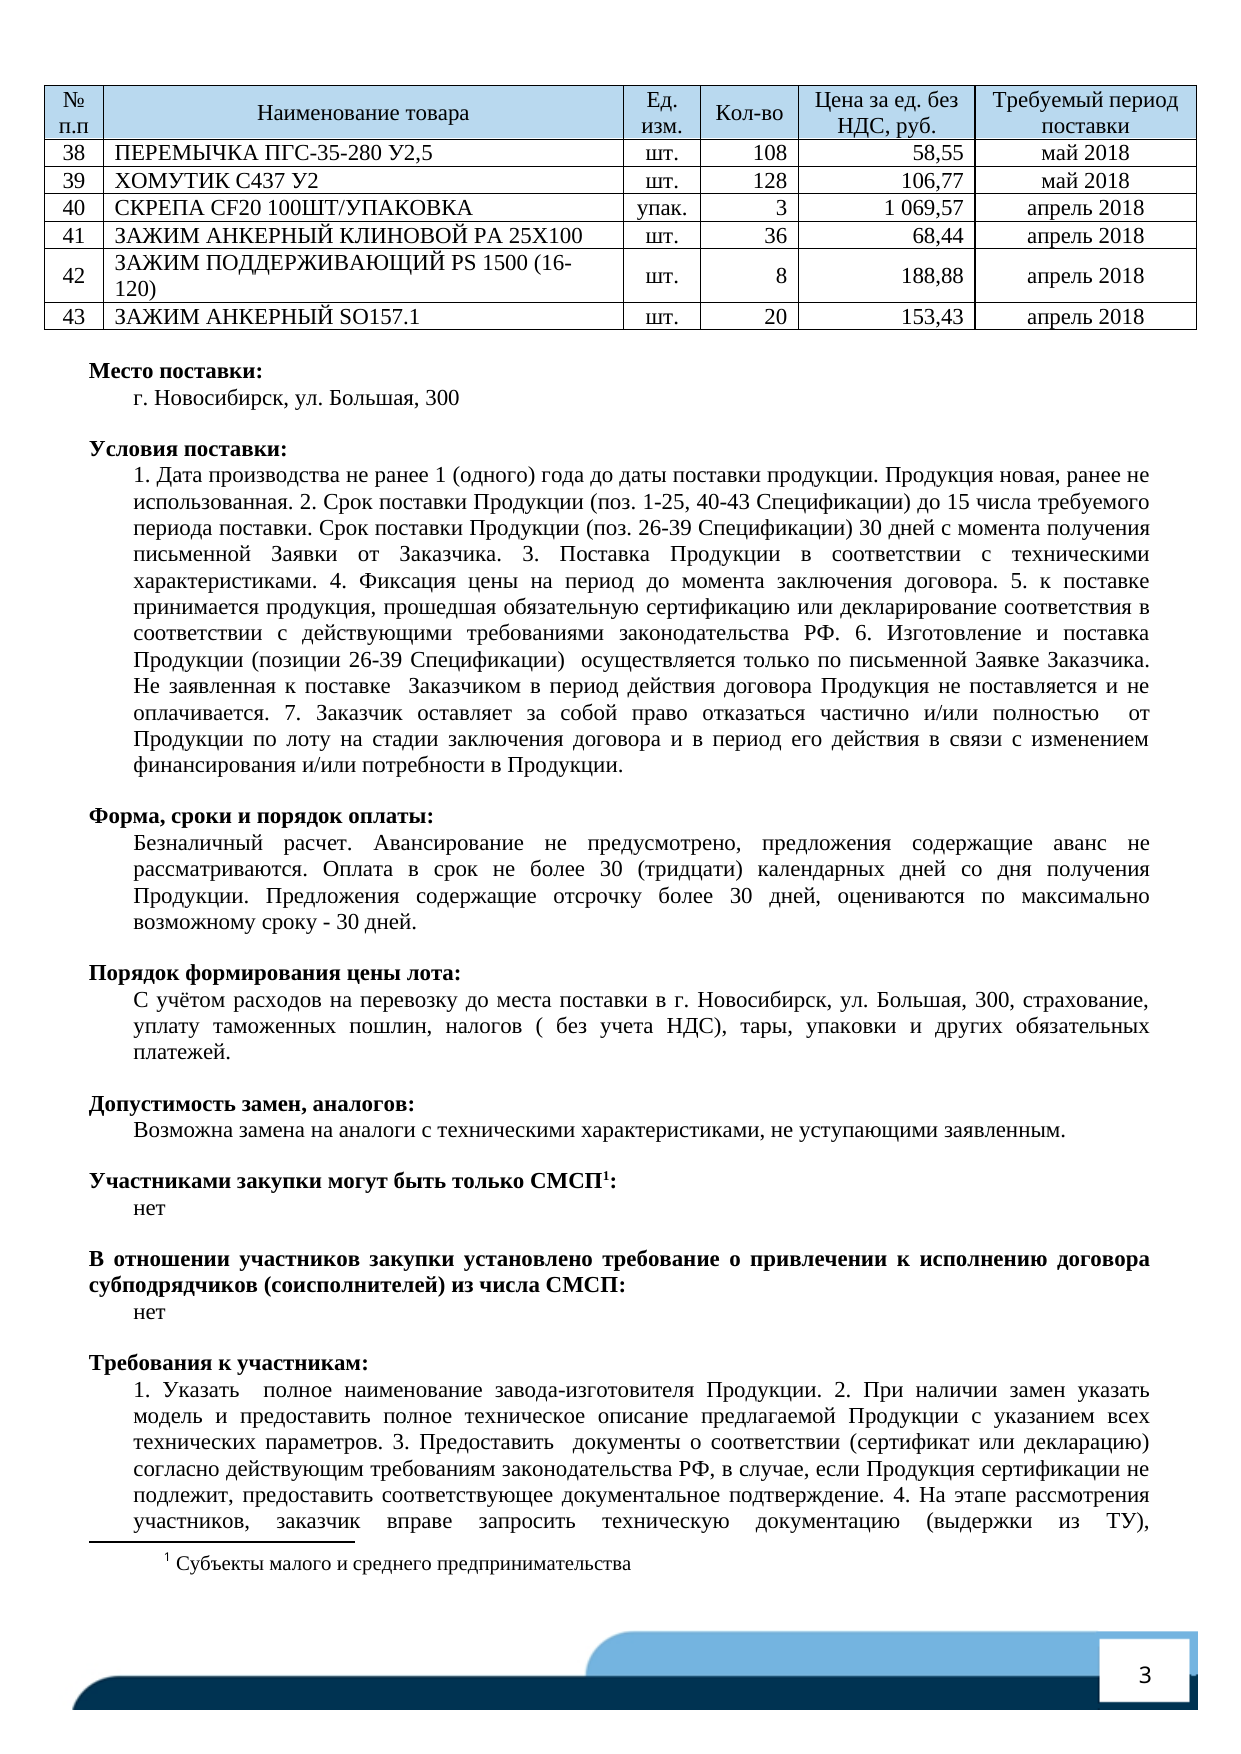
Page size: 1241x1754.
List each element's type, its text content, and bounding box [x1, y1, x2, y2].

picture [58, 1630, 1198, 1710]
table_cell 58,55 [799, 140, 974, 166]
text Допустимость замен, аналогов: [89, 1090, 1152, 1116]
table_cell май 2018 [976, 167, 1196, 193]
table_cell 68,44 [799, 222, 974, 248]
table_cell шт. [624, 222, 700, 248]
table_cell 3 [701, 194, 798, 221]
table_cell шт. [624, 249, 700, 302]
table_cell апрель 2018 [976, 303, 1196, 329]
table_cell шт. [624, 303, 700, 329]
text В отношении участников закупки установлено требование о привлечении к исполнению договора субподрядчиков (соисполнителей) из числа СМСП: [89, 1245, 1152, 1298]
text Условия поставки: [89, 435, 1152, 461]
table_cell 188,88 [799, 249, 974, 302]
table_cell ХОМУТИК С437 У2 [104, 167, 623, 193]
table_cell 39 [45, 167, 103, 193]
table_cell шт. [624, 140, 700, 166]
table_header Кол-во [701, 86, 798, 138]
table_cell 106,77 [799, 167, 974, 193]
text С учётом расходов на перевозку до места поставки в г. Новосибирск, ул. Большая, 300, страхование, уплату таможенных пошлин, налогов ( без учета НДС), тары, упаковки и других обязательных платежей. [133, 986, 1152, 1065]
table_cell 20 [701, 303, 798, 329]
table_cell ЗАЖИМ ПОДДЕРЖИВАЮЩИЙ PS 1500 (16-120) [104, 249, 623, 302]
table_cell 128 [701, 167, 798, 193]
table_cell 42 [45, 249, 103, 302]
table_cell 41 [45, 222, 103, 248]
text Форма, сроки и порядок оплаты: [89, 803, 1152, 829]
table_cell 38 [45, 140, 103, 166]
table_cell 1 069,57 [799, 194, 974, 221]
text нет [133, 1194, 1152, 1220]
table_header Требуемый период поставки [976, 86, 1196, 138]
table_cell май 2018 [976, 140, 1196, 166]
table_cell 153,43 [799, 303, 974, 329]
table_header Цена за ед. без НДС, руб. [799, 86, 974, 138]
table_cell СКРЕПА CF20 100ШТ/УПАКОВКА [104, 194, 623, 221]
text Возможна замена на аналоги с техническими характеристиками, не уступающими заявленным. [133, 1116, 1152, 1142]
table_cell 36 [701, 222, 798, 248]
text Участниками закупки могут быть только СМСП: [89, 1167, 1152, 1194]
table_cell апрель 2018 [976, 194, 1196, 221]
text Место поставки: [89, 357, 1152, 384]
table_cell ЗАЖИМ АНКЕРНЫЙ SO157.1 [104, 303, 623, 329]
table_cell 8 [701, 249, 798, 302]
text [133, 1376, 1152, 1534]
text Требования к участникам: [89, 1349, 1152, 1376]
table_cell ПЕРЕМЫЧКА ПГС-35-280 У2,5 [104, 140, 623, 166]
table_header Ед. изм. [624, 86, 700, 138]
table_cell апрель 2018 [976, 222, 1196, 248]
text Порядок формирования цены лота: [89, 959, 1152, 986]
text г. Новосибирск, ул. Большая, 300 [133, 384, 1152, 410]
table_cell упак. [624, 194, 700, 221]
table_cell 108 [701, 140, 798, 166]
table_cell апрель 2018 [976, 249, 1196, 302]
table_cell шт. [624, 167, 700, 193]
table_header Наименование товара [104, 86, 623, 138]
text 1. Дата производства не ранее 1 (одного) года до даты поставки продукции. Продукция новая, ранее не использованная. 2. Срок поставки Продукции (поз. 1-25, 40-43 Спецификации) до 15 числа требуемого периода поставки. Срок поставки Продукции (поз. 26-39 Спецификации) 30 дней с момента получения письменной Заявки от Заказчика. 3. Поставка Продукции в соответствии с техническими характеристиками. 4. Фиксация цены на период до момента заключения договора. 5. к поставке принимается продукция, прошедшая обязательную сертификацию или декларирование соответствия в соответствии с действующими требованиями законодательства РФ. 6. Изготовление и поставка Продукции (позиции 26-39 Спецификации) осуществляется только по письменной Заявке Заказчика. Не заявленная к поставке Заказчиком в период действия договора Продукция не поставляется и не оплачивается. 7. Заказчик оставляет за собой право отказаться частично и/или полностью от Продукции по лоту на стадии заключения договора и в период его действия в связи с изменением финансирования и/или потребности в Продукции. [133, 461, 1152, 778]
table_cell 43 [45, 303, 103, 329]
text Безналичный расчет. Авансирование не предусмотрено, предложения содержащие аванс не рассматриваются. Оплата в срок не более 30 (тридцати) календарных дней со дня получения Продукции. Предложения содержащие отсрочку более 30 дней, оцениваются по максимально возможному сроку - 30 дней. [133, 829, 1152, 934]
table_cell 40 [45, 194, 103, 221]
text нет [133, 1298, 1152, 1324]
table_cell ЗАЖИМ АНКЕРНЫЙ КЛИНОВОЙ РА 25Х100 [104, 222, 623, 248]
table_header № п.п [45, 86, 103, 138]
